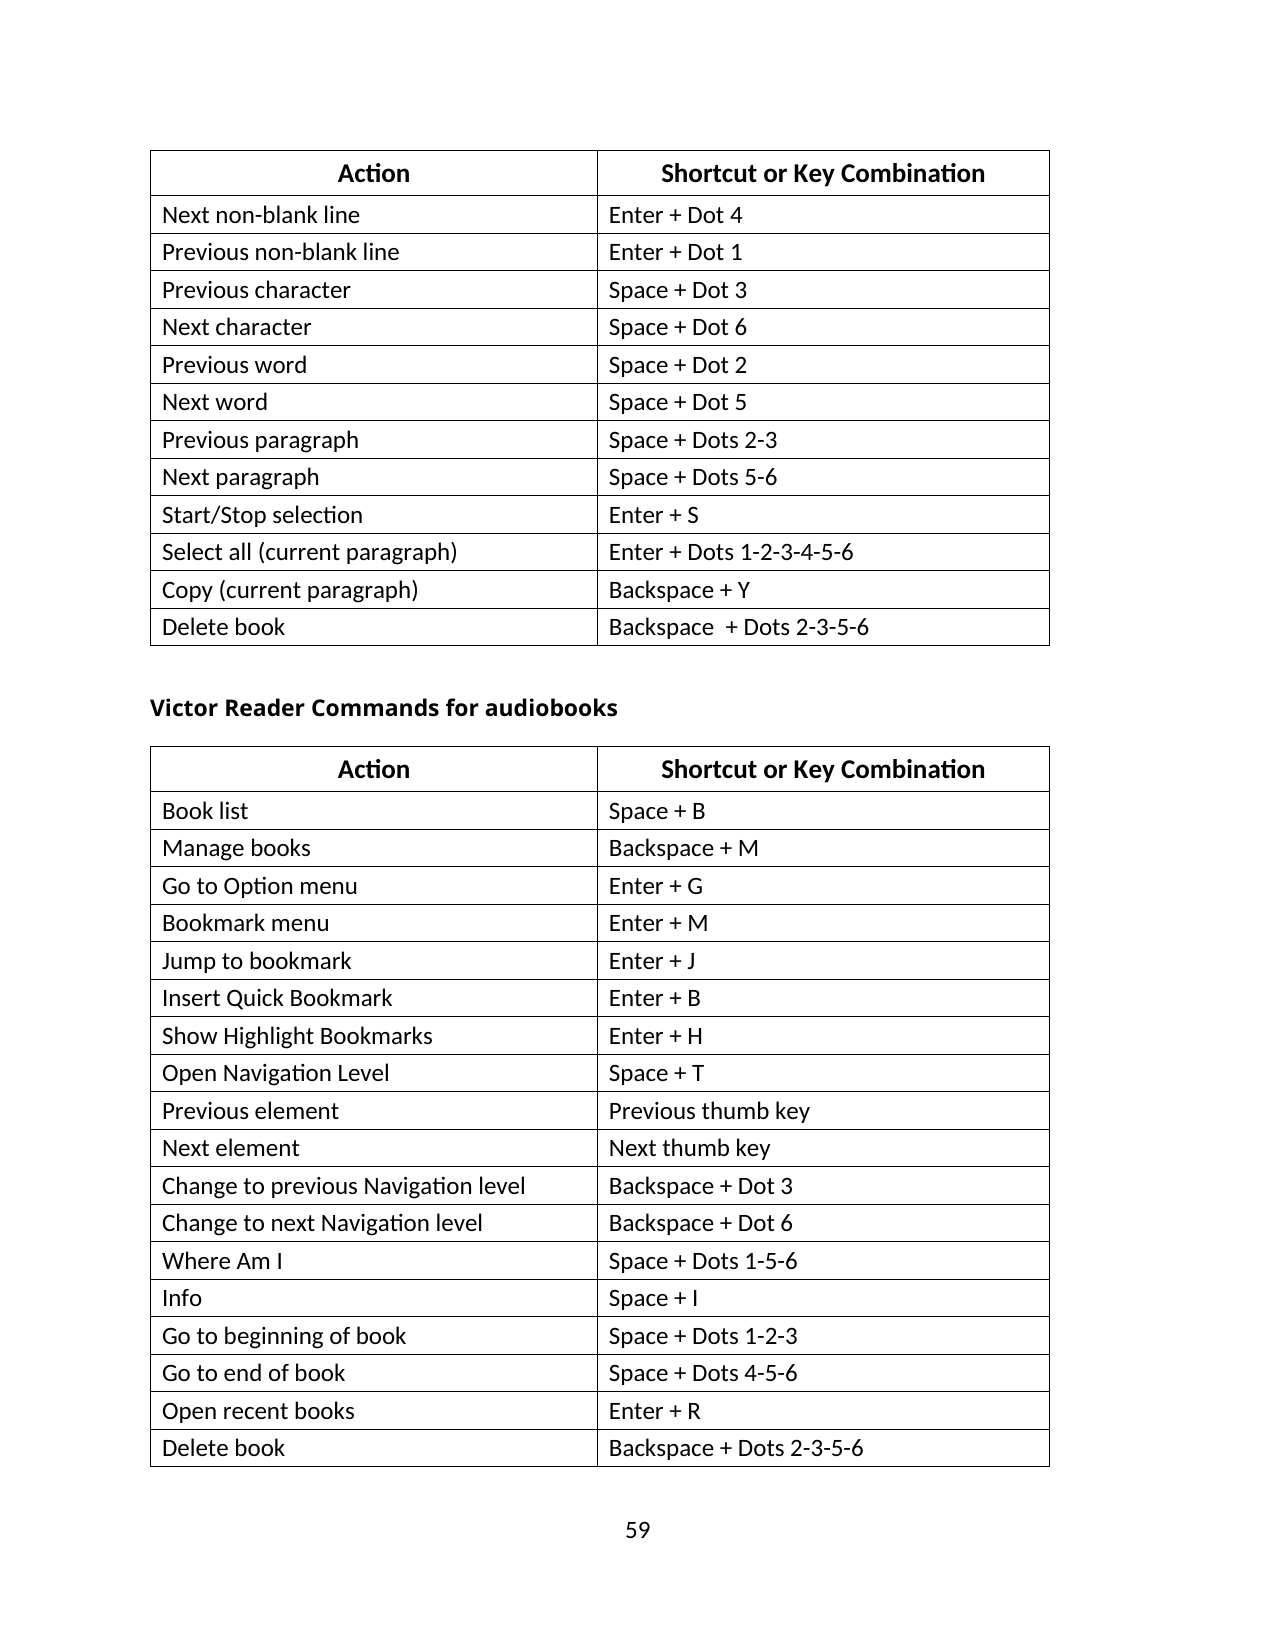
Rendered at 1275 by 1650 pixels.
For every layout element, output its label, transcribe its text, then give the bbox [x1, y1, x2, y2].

table_header Shortcut or Key Combination [598, 747, 1049, 791]
text Victor Reader Commands for audiobooks [150, 691, 1125, 723]
table_cell Book list [151, 792, 597, 828]
table_cell Enter + S [598, 496, 1049, 532]
table_cell Copy (current paragraph) [151, 571, 597, 607]
table_header Action [151, 747, 597, 791]
table_cell Start/Stop selection [151, 496, 597, 532]
table_cell Backspace + Y [598, 571, 1049, 607]
table_cell Delete book [151, 609, 597, 645]
table_cell Where Am I [151, 1242, 597, 1278]
table_cell Next word [151, 384, 597, 420]
table_cell Bookmark menu [151, 905, 597, 941]
table_cell Change to next Navigation level [151, 1205, 597, 1241]
table_cell Space + Dot 6 [598, 309, 1049, 345]
table_cell Backspace + M [598, 830, 1049, 866]
table_cell Open Navigation Level [151, 1055, 597, 1091]
table_cell Enter + G [598, 867, 1049, 903]
table_cell Go to end of book [151, 1355, 597, 1391]
table_cell Go to Option menu [151, 867, 597, 903]
table_cell Previous non-blank line [151, 234, 597, 270]
table_header Shortcut or Key Combination [598, 151, 1049, 195]
table_cell Space + T [598, 1055, 1049, 1091]
table_cell Previous character [151, 271, 597, 307]
table_cell Enter + Dots 1-2-3-4-5-6 [598, 534, 1049, 570]
table_cell Delete book [151, 1430, 597, 1466]
table_cell Enter + Dot 4 [598, 196, 1049, 232]
table_cell Change to previous Navigation level [151, 1167, 597, 1203]
table_cell Enter + B [598, 980, 1049, 1016]
table_cell Previous word [151, 346, 597, 382]
table_cell Manage books [151, 830, 597, 866]
table_cell Space + Dot 5 [598, 384, 1049, 420]
table_cell Next non-blank line [151, 196, 597, 232]
table_cell Space + Dots 1-2-3 [598, 1317, 1049, 1353]
table_cell Previous thumb key [598, 1092, 1049, 1128]
table_cell Enter + H [598, 1017, 1049, 1053]
table_cell Select all (current paragraph) [151, 534, 597, 570]
table_cell Previous paragraph [151, 421, 597, 457]
table_cell Enter + R [598, 1392, 1049, 1428]
table_cell Enter + Dot 1 [598, 234, 1049, 270]
table_cell Open recent books [151, 1392, 597, 1428]
table_cell Space + B [598, 792, 1049, 828]
table_cell Next paragraph [151, 459, 597, 495]
table_cell Space + Dot 2 [598, 346, 1049, 382]
table_cell Jump to bookmark [151, 942, 597, 978]
table_cell Next character [151, 309, 597, 345]
table_cell Space + Dot 3 [598, 271, 1049, 307]
table_cell Go to beginning of book [151, 1317, 597, 1353]
table_cell Show Highlight Bookmarks [151, 1017, 597, 1053]
table_cell Backspace + Dots 2-3-5-6 [598, 609, 1049, 645]
table_cell Enter + M [598, 905, 1049, 941]
table_cell Space + I [598, 1280, 1049, 1316]
table_cell Enter + J [598, 942, 1049, 978]
table_cell Next thumb key [598, 1130, 1049, 1166]
table_cell Backspace + Dots 2-3-5-6 [598, 1430, 1049, 1466]
table_cell Info [151, 1280, 597, 1316]
table_cell Backspace + Dot 6 [598, 1205, 1049, 1241]
table_cell Space + Dots 2-3 [598, 421, 1049, 457]
table_cell Space + Dots 4-5-6 [598, 1355, 1049, 1391]
table_cell Previous element [151, 1092, 597, 1128]
table_cell Space + Dots 5-6 [598, 459, 1049, 495]
table_header Action [151, 151, 597, 195]
table_cell Insert Quick Bookmark [151, 980, 597, 1016]
table_cell Backspace + Dot 3 [598, 1167, 1049, 1203]
table_cell Next element [151, 1130, 597, 1166]
table_cell Space + Dots 1-5-6 [598, 1242, 1049, 1278]
